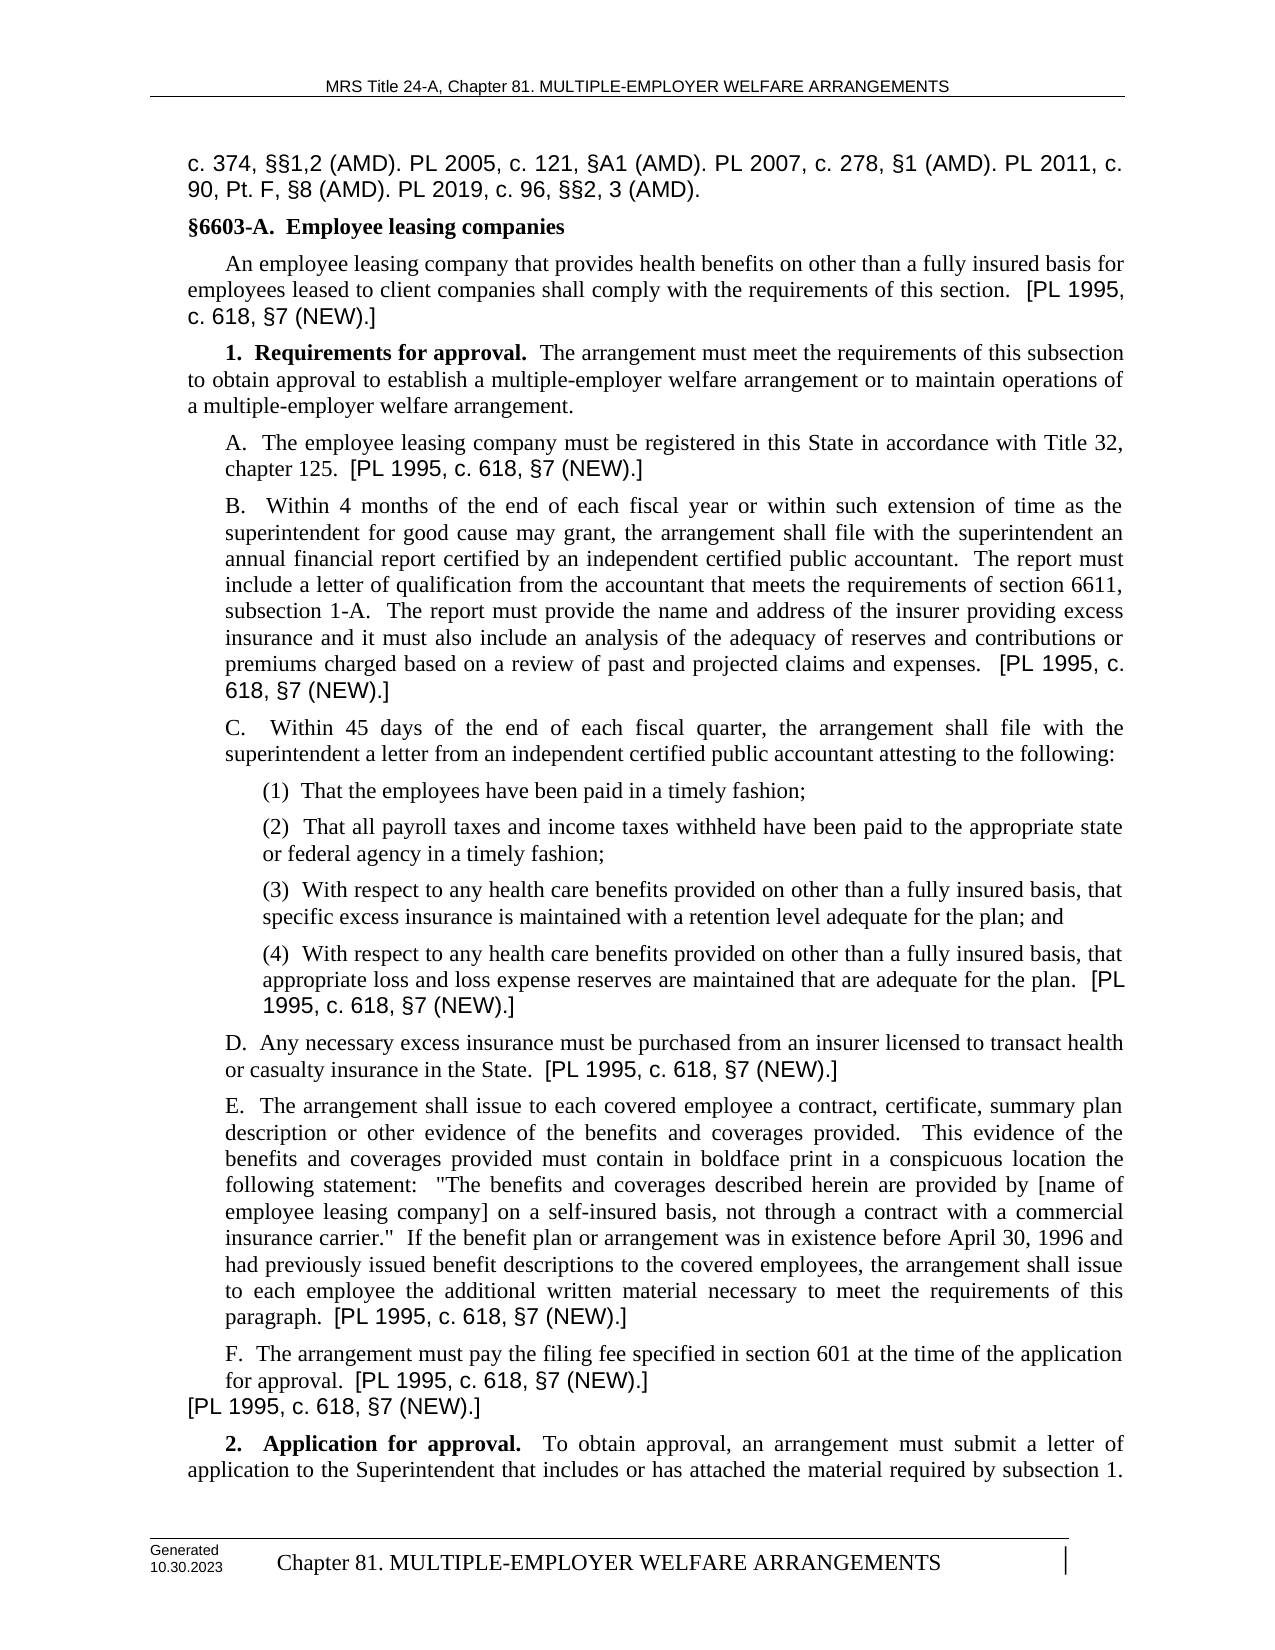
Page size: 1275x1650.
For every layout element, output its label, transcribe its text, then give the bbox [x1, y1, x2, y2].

text 1. Requirements for approval. The arrangement must meet the requirements of this subsection to obtain approval to establish a multiple-employer welfare arrangement or to maintain operations of a multiple-employer welfare arrangement. [187, 339, 1125, 418]
text §6603-A. Employee leasing companies [187, 213, 1125, 239]
text (2) That all payroll taxes and income taxes withheld have been paid to the appropriate state or federal agency in a timely fashion; [262, 813, 1125, 866]
text B. Within 4 months of the end of each fiscal year or within such extension of time as the superintendent for good cause may grant, the arrangement shall file with the superintendent an annual financial report certified by an independent certified public accountant. The report must include a letter of qualification from the accountant that meets the requirements of section 6611, subsection 1‑A. The report must provide the name and address of the insurer providing excess insurance and it must also include an analysis of the adequacy of reserves and contributions or premiums charged based on a review of past and projected claims and expenses. [PL 1995, c. 618, §7 (NEW).] [225, 492, 1125, 703]
text D. Any necessary excess insurance must be purchased from an insurer licensed to transact health or casualty insurance in the State. [PL 1995, c. 618, §7 (NEW).] [225, 1029, 1125, 1082]
text F. The arrangement must pay the filing fee specified in section 601 at the time of the application for approval. [PL 1995, c. 618, §7 (NEW).] [225, 1340, 1125, 1393]
text A. The employee leasing company must be registered in this State in accordance with Title 32, chapter 125. [PL 1995, c. 618, §7 (NEW).] [225, 429, 1125, 482]
text E. The arrangement shall issue to each covered employee a contract, certificate, summary plan description or other evidence of the benefits and coverages provided. This evidence of the benefits and coverages provided must contain in boldface print in a conspicuous location the following statement: "The benefits and coverages described herein are provided by [name of employee leasing company] on a self-insured basis, not through a contract with a commercial insurance carrier." If the benefit plan or arrangement was in existence before April 30, 1996 and had previously issued benefit descriptions to the covered employees, the arrangement shall issue to each employee the additional written material necessary to meet the requirements of this paragraph. [PL 1995, c. 618, §7 (NEW).] [225, 1092, 1125, 1330]
text (4) With respect to any health care benefits provided on other than a fully insured basis, that appropriate loss and loss expense reserves are maintained that are adequate for the plan. [PL 1995, c. 618, §7 (NEW).] [262, 940, 1125, 1019]
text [187, 150, 1125, 203]
text An employee leasing company that provides health benefits on other than a fully insured basis for employees leased to client companies shall comply with the requirements of this section. [PL 1995, c. 618, §7 (NEW).] [187, 250, 1125, 329]
text C. Within 45 days of the end of each fiscal quarter, the arrangement shall file with the superintendent a letter from an independent certified public accountant attesting to the following: [225, 713, 1125, 766]
text (3) With respect to any health care benefits provided on other than a fully insured basis, that specific excess insurance is maintained with a retention level adequate for the plan; and [262, 877, 1125, 929]
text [187, 1430, 1125, 1482]
text (1) That the employees have been paid in a timely fashion; [262, 777, 1125, 803]
text [PL 1995, c. 618, §7 (NEW).] [187, 1393, 1125, 1419]
